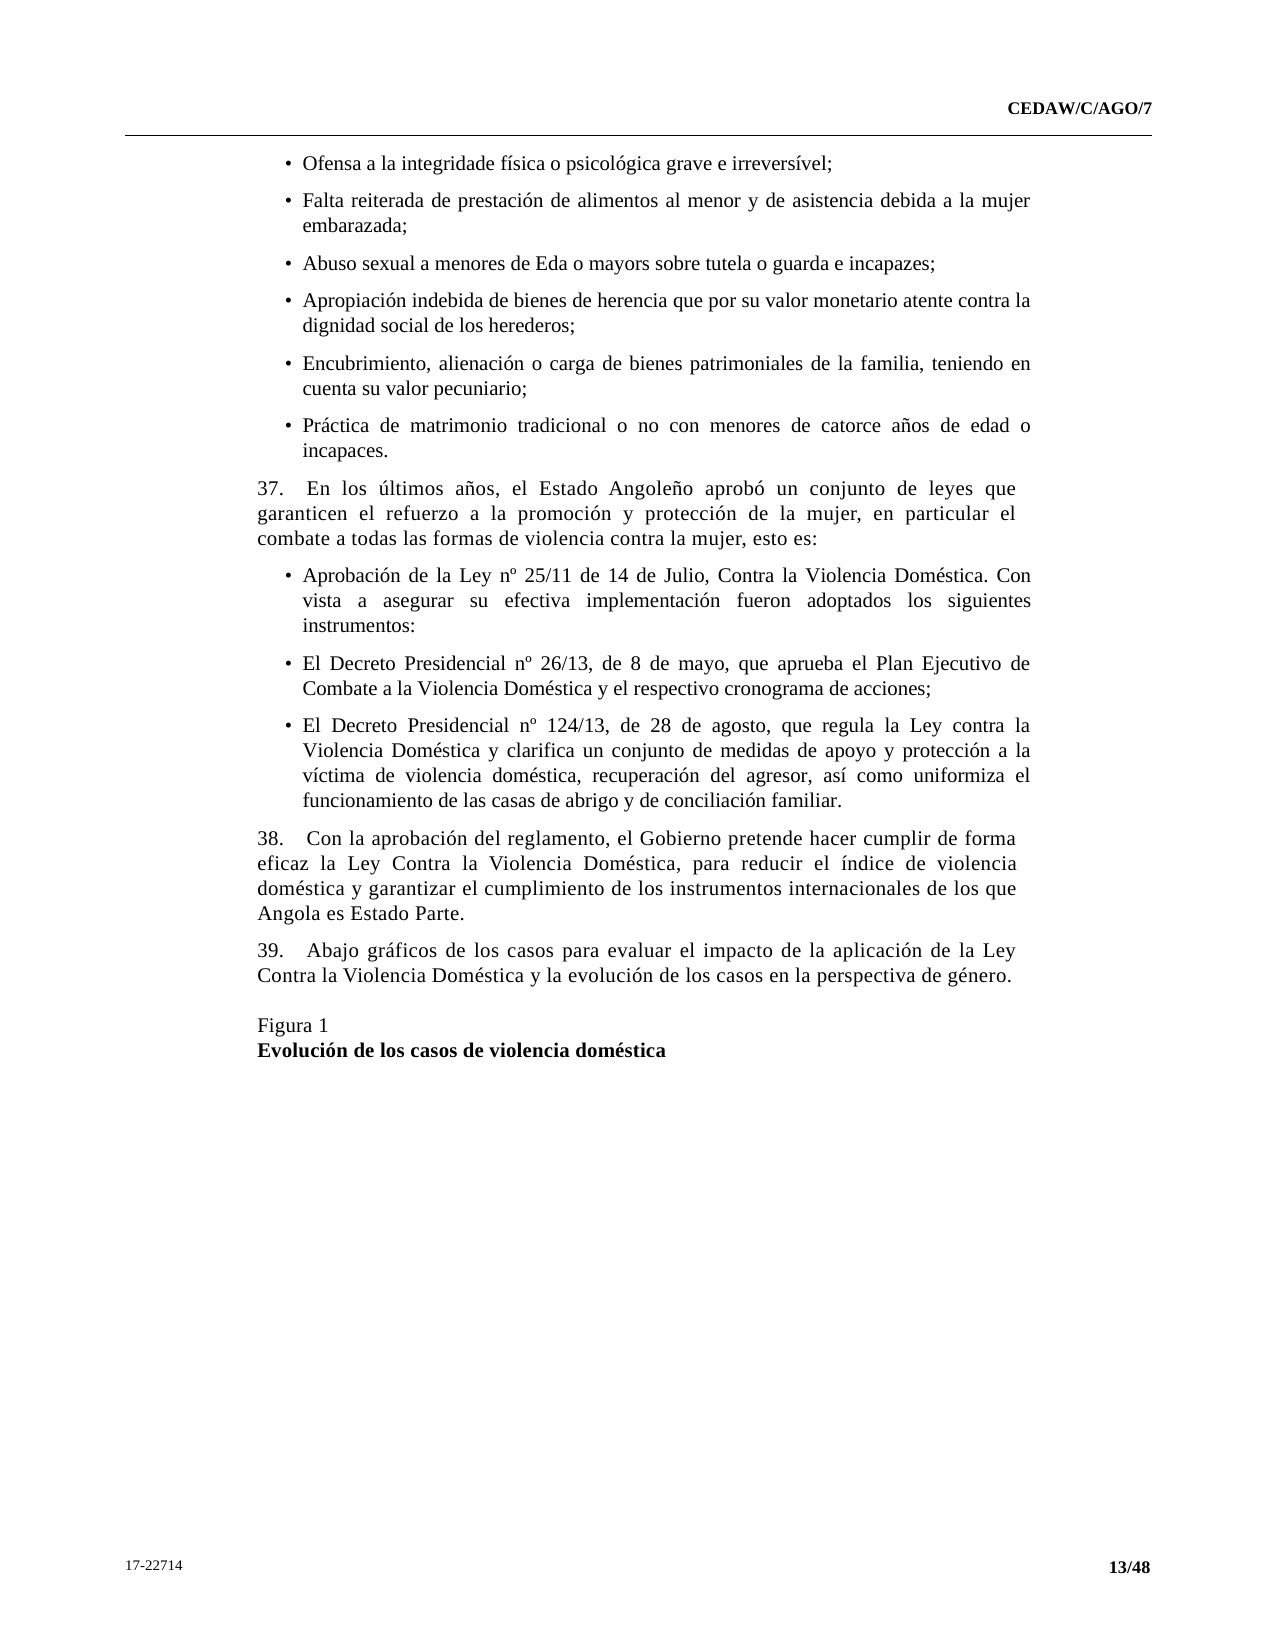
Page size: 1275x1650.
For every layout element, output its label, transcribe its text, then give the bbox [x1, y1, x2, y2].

text • Encubrimiento, alienación o carga de bienes patrimoniales de la familia, teniendo en cuenta su valor pecuniario; [284, 350, 1032, 400]
text • Falta reiterada de prestación de alimentos al menor y de asistencia debida a la mujer embarazada; [284, 187, 1032, 237]
text • El Decreto Presidencial nº 124/13, de 28 de agosto, que regula la Ley contra la Violencia Doméstica y clarifica un conjunto de medidas de apoyo y protección a la víctima de violencia doméstica, recuperación del agresor, así como uniformiza el funcionamiento de las casas de abrigo y de conciliación familiar. [284, 712, 1032, 812]
text Figura 1 [125, 1012, 1019, 1037]
text Evolución de los casos de violencia doméstica [125, 1037, 1019, 1062]
text • Apropiación indebida de bienes de herencia que por su valor monetario atente contra la dignidad social de los herederos; [284, 287, 1032, 337]
text 38. Con la aprobación del reglamento, el Gobierno pretende hacer cumplir de forma eficaz la Ley Contra la Violencia Doméstica, para reducir el índice de violencia doméstica y garantizar el cumplimiento de los instrumentos internacionales de los que Angola es Estado Parte. [257, 825, 1018, 925]
text • Práctica de matrimonio tradicional o no con menores de catorce años de edad o incapaces. [284, 412, 1032, 462]
text • Aprobación de la Ley nº 25/11 de 14 de Julio, Contra la Violencia Doméstica. Con vista a asegurar su efectiva implementación fueron adoptados los siguientes instrumentos: [284, 562, 1032, 637]
text • Ofensa a la integridade física o psicológica grave e irreversível; [284, 150, 1032, 175]
text • El Decreto Presidencial nº 26/13, de 8 de mayo, que aprueba el Plan Ejecutivo de Combate a la Violencia Doméstica y el respectivo cronograma de acciones; [284, 650, 1032, 700]
text • Abuso sexual a menores de Eda o mayors sobre tutela o guarda e incapazes; [284, 250, 1032, 275]
text 37. En los últimos años, el Estado Angoleño aprobó un conjunto de leyes que garanticen el refuerzo a la promoción y protección de la mujer, en particular el combate a todas las formas de violencia contra la mujer, esto es: [257, 475, 1018, 550]
text 39. Abajo gráficos de los casos para evaluar el impacto de la aplicación de la Ley Contra la Violencia Doméstica y la evolución de los casos en la perspectiva de género. [257, 937, 1018, 987]
